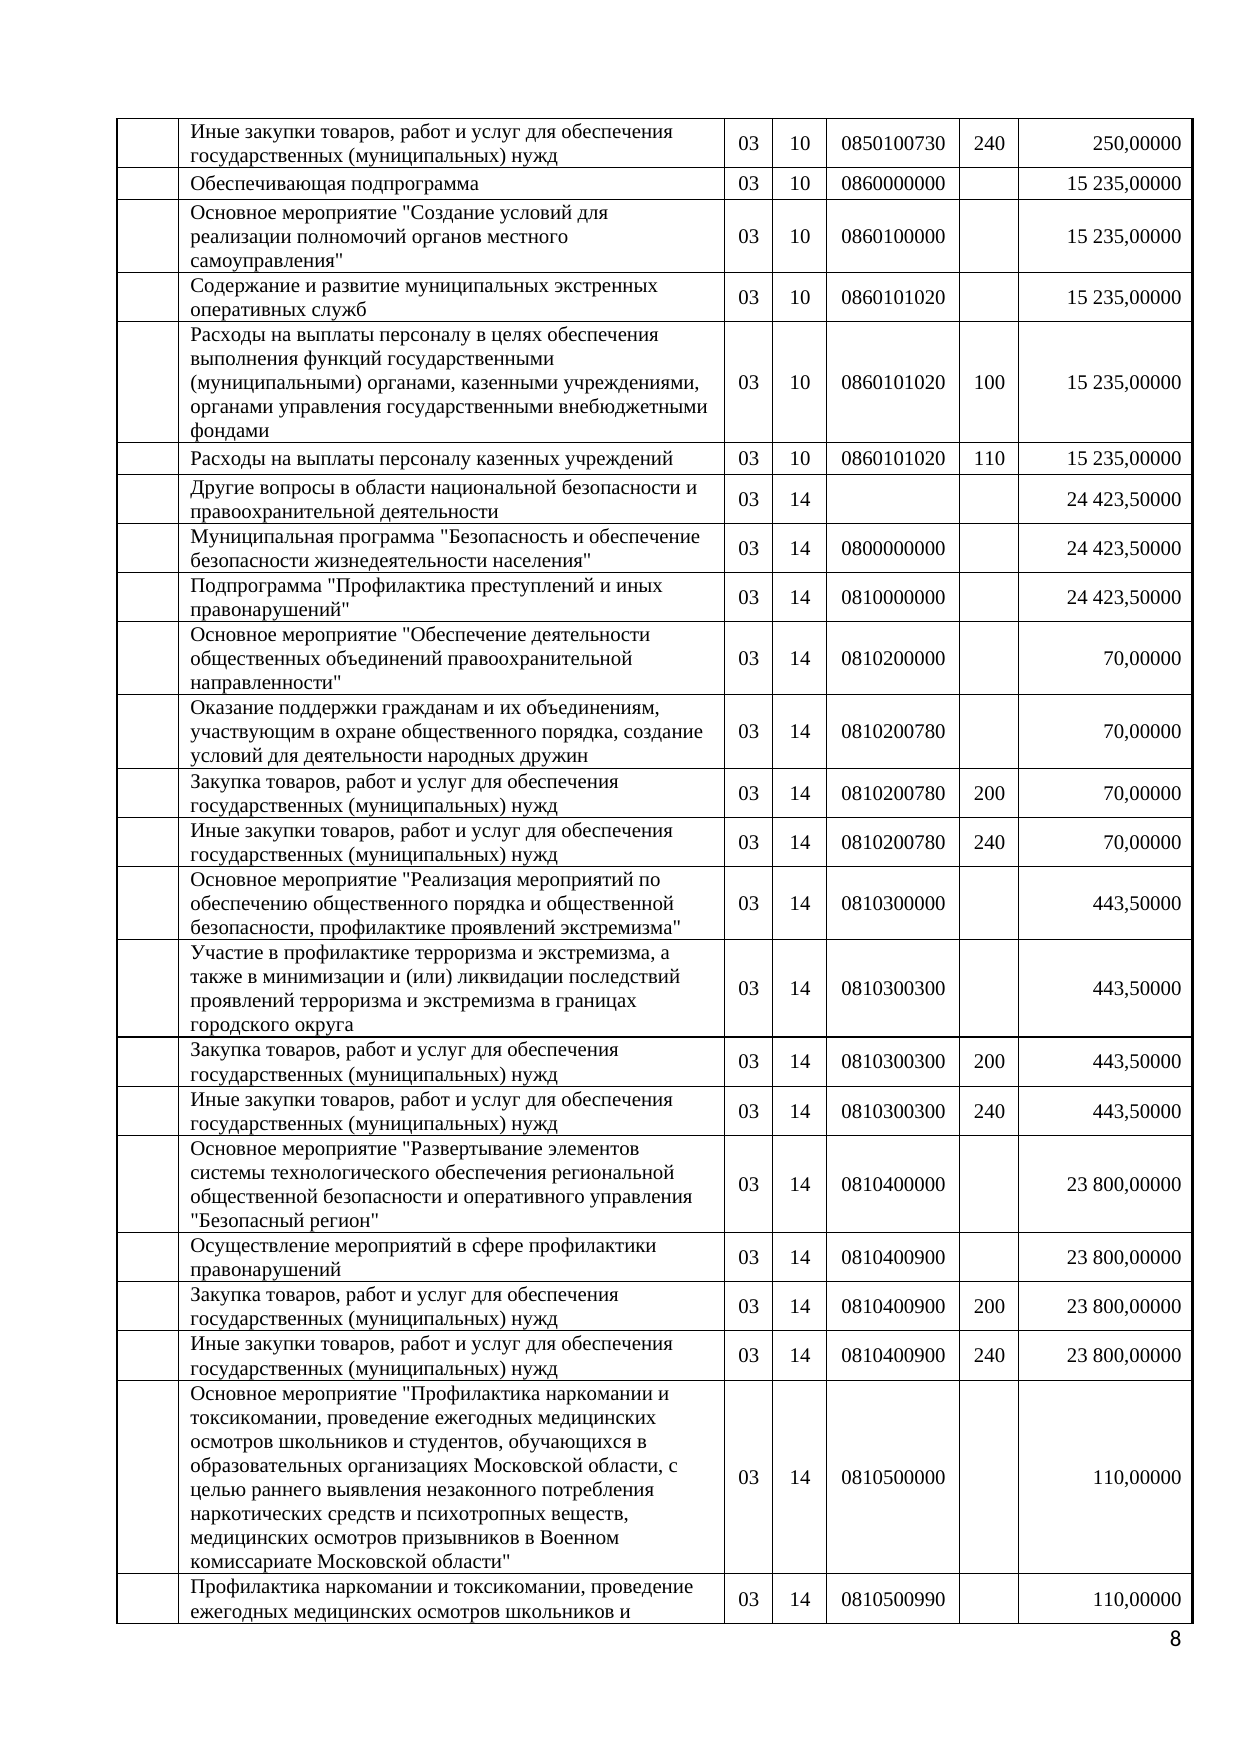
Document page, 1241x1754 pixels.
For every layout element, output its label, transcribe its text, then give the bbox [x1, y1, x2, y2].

table_cell 03 [725, 1233, 772, 1281]
table_cell 0810400900 [827, 1331, 959, 1379]
table_cell 240 [960, 1331, 1018, 1379]
table_cell 0810000000 [827, 573, 959, 621]
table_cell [179, 1574, 724, 1623]
table_cell [118, 818, 178, 866]
table_cell 14 [773, 1574, 826, 1623]
table_cell [118, 1574, 178, 1623]
table_cell [118, 1087, 178, 1135]
table_cell 0810400900 [827, 1233, 959, 1281]
table_cell [960, 168, 1018, 198]
table_cell 03 [725, 940, 772, 1036]
table_cell 0810400900 [827, 1282, 959, 1330]
table_cell [118, 168, 178, 198]
table_cell 200 [960, 1038, 1018, 1086]
table_cell 100 [960, 322, 1018, 442]
table_cell 0810500990 [827, 1574, 959, 1623]
table_cell Закупка товаров, работ и услуг для обеспечения государственных (муниципальных) нужд [179, 1038, 724, 1086]
table_cell [118, 524, 178, 572]
table_cell 70,00000 [1019, 818, 1191, 866]
table_cell 0810300300 [827, 1087, 959, 1135]
table_cell 03 [725, 475, 772, 523]
table_cell [118, 443, 178, 473]
table_cell 15 235,00000 [1019, 200, 1191, 272]
table_cell 10 [773, 168, 826, 198]
table_cell [827, 475, 959, 523]
table_cell [118, 769, 178, 817]
table_cell 0850100730 [827, 119, 959, 167]
table_cell [118, 1233, 178, 1281]
table_cell 14 [773, 695, 826, 767]
table_cell 03 [725, 524, 772, 572]
table_cell [960, 475, 1018, 523]
table_cell 03 [725, 818, 772, 866]
table_cell 0810300300 [827, 1038, 959, 1086]
table_cell Содержание и развитие муниципальных экстренных оперативных служб [179, 273, 724, 321]
table_cell 15 235,00000 [1019, 443, 1191, 473]
table_cell 250,00000 [1019, 119, 1191, 167]
table_cell 03 [725, 322, 772, 442]
table_cell 0810200780 [827, 769, 959, 817]
table_cell 443,50000 [1019, 1038, 1191, 1086]
table_cell 15 235,00000 [1019, 273, 1191, 321]
table_cell 03 [725, 1136, 772, 1232]
table_cell 03 [725, 1087, 772, 1135]
table_cell [960, 867, 1018, 939]
table_cell 03 [725, 1381, 772, 1573]
table_cell 03 [725, 200, 772, 272]
table_cell 03 [725, 273, 772, 321]
table_cell 240 [960, 1087, 1018, 1135]
table_cell [118, 695, 178, 767]
table_cell Иные закупки товаров, работ и услуг для обеспечения государственных (муниципальных) нужд [179, 1331, 724, 1379]
table_cell Участие в профилактике терроризма и экстремизма, а также в минимизации и (или) ликвидации последствий проявлений терроризма и экстремизма в границах городского округа [179, 940, 724, 1036]
table_cell 03 [725, 443, 772, 473]
table_cell Основное мероприятие "Создание условий для реализации полномочий органов местного самоуправления" [179, 200, 724, 272]
table_cell 03 [725, 1282, 772, 1330]
table_cell [960, 940, 1018, 1036]
table_cell Муниципальная программа "Безопасность и обеспечение безопасности жизнедеятельности населения" [179, 524, 724, 572]
table_cell 14 [773, 1331, 826, 1379]
table_cell [118, 1136, 178, 1232]
table_cell 110 [960, 443, 1018, 473]
table_cell 14 [773, 818, 826, 866]
table_cell 10 [773, 200, 826, 272]
table_cell 24 423,50000 [1019, 573, 1191, 621]
table_cell 10 [773, 443, 826, 473]
table_cell 14 [773, 940, 826, 1036]
table_cell 110,00000 [1019, 1381, 1191, 1573]
table_cell Основное мероприятие "Обеспечение деятельности общественных объединений правоохранительной направленности" [179, 622, 724, 694]
table_cell [960, 695, 1018, 767]
table_cell 14 [773, 1038, 826, 1086]
table_cell 23 800,00000 [1019, 1331, 1191, 1379]
table_cell 0800000000 [827, 524, 959, 572]
table_cell [118, 200, 178, 272]
table_cell 10 [773, 322, 826, 442]
table_cell 0810200000 [827, 622, 959, 694]
table_cell 0810400000 [827, 1136, 959, 1232]
table_cell 14 [773, 1136, 826, 1232]
table_cell Оказание поддержки гражданам и их объединениям, участвующим в охране общественного порядка, создание условий для деятельности народных дружин [179, 695, 724, 767]
table_cell 14 [773, 573, 826, 621]
table_cell 15 235,00000 [1019, 168, 1191, 198]
table_cell 70,00000 [1019, 622, 1191, 694]
table_cell 200 [960, 1282, 1018, 1330]
table_cell [960, 1233, 1018, 1281]
table_cell 10 [773, 119, 826, 167]
table_cell 24 423,50000 [1019, 524, 1191, 572]
table_cell 240 [960, 119, 1018, 167]
table_cell Иные закупки товаров, работ и услуг для обеспечения государственных (муниципальных) нужд [179, 119, 724, 167]
table_cell [118, 867, 178, 939]
table_cell 0810300000 [827, 867, 959, 939]
table_cell 14 [773, 1233, 826, 1281]
table_cell Закупка товаров, работ и услуг для обеспечения государственных (муниципальных) нужд [179, 769, 724, 817]
table_cell 03 [725, 1574, 772, 1623]
table_cell 200 [960, 769, 1018, 817]
table_cell 23 800,00000 [1019, 1136, 1191, 1232]
table_cell [118, 622, 178, 694]
table_cell [960, 273, 1018, 321]
table_cell Иные закупки товаров, работ и услуг для обеспечения государственных (муниципальных) нужд [179, 1087, 724, 1135]
table_cell 14 [773, 1381, 826, 1573]
table_cell [960, 524, 1018, 572]
table_cell 03 [725, 168, 772, 198]
table_cell [118, 1381, 178, 1573]
table_cell 14 [773, 1282, 826, 1330]
table_cell [960, 622, 1018, 694]
table_cell 0810500000 [827, 1381, 959, 1573]
table_cell 0860101020 [827, 322, 959, 442]
table_cell [118, 322, 178, 442]
table_cell 0860100000 [827, 200, 959, 272]
table_cell 10 [773, 273, 826, 321]
table_cell Закупка товаров, работ и услуг для обеспечения государственных (муниципальных) нужд [179, 1282, 724, 1330]
table_cell Основное мероприятие "Реализация мероприятий по обеспечению общественного порядка и общественной безопасности, профилактике проявлений экстремизма" [179, 867, 724, 939]
table_cell 443,50000 [1019, 867, 1191, 939]
table_cell [118, 119, 178, 167]
table_cell 0810300300 [827, 940, 959, 1036]
table_cell 0860000000 [827, 168, 959, 198]
table_cell Основное мероприятие "Развертывание элементов системы технологического обеспечения региональной общественной безопасности и оперативного управления "Безопасный регион" [179, 1136, 724, 1232]
table_cell Основное мероприятие "Профилактика наркомании и токсикомании, проведение ежегодных медицинских осмотров школьников и студентов, обучающихся в образовательных организациях Московской области, с целью раннего выявления незаконного потребления наркотических средств и психотропных веществ, медицинских осмотров призывников в Военном комиссариате Московской области" [179, 1381, 724, 1573]
table_cell [960, 573, 1018, 621]
table_cell 03 [725, 1038, 772, 1086]
table_cell [118, 273, 178, 321]
table_cell 14 [773, 867, 826, 939]
table_cell 70,00000 [1019, 769, 1191, 817]
table_cell 24 423,50000 [1019, 475, 1191, 523]
table_cell [118, 1331, 178, 1379]
table_cell Расходы на выплаты персоналу казенных учреждений [179, 443, 724, 473]
table_cell [960, 1136, 1018, 1232]
table_cell 14 [773, 622, 826, 694]
table_cell 03 [725, 622, 772, 694]
table_cell 03 [725, 695, 772, 767]
table_cell [118, 475, 178, 523]
table_cell 03 [725, 1331, 772, 1379]
table_cell [118, 1038, 178, 1086]
table_cell [118, 573, 178, 621]
table_cell 0810200780 [827, 818, 959, 866]
table_cell 23 800,00000 [1019, 1233, 1191, 1281]
table_cell Осуществление мероприятий в сфере профилактики правонарушений [179, 1233, 724, 1281]
table_cell [960, 1574, 1018, 1623]
table_cell [118, 940, 178, 1036]
table_cell 443,50000 [1019, 940, 1191, 1036]
table_cell Другие вопросы в области национальной безопасности и правоохранительной деятельности [179, 475, 724, 523]
table_cell 0810200780 [827, 695, 959, 767]
table_cell 14 [773, 524, 826, 572]
table_cell [960, 200, 1018, 272]
table_cell 03 [725, 867, 772, 939]
table_cell 03 [725, 119, 772, 167]
table_cell 240 [960, 818, 1018, 866]
table_cell 15 235,00000 [1019, 322, 1191, 442]
table_cell 14 [773, 475, 826, 523]
table_cell Иные закупки товаров, работ и услуг для обеспечения государственных (муниципальных) нужд [179, 818, 724, 866]
table_cell Расходы на выплаты персоналу в целях обеспечения выполнения функций государственными (муниципальными) органами, казенными учреждениями, органами управления государственными внебюджетными фондами [179, 322, 724, 442]
table_cell 0860101020 [827, 273, 959, 321]
table_cell Подпрограмма "Профилактика преступлений и иных правонарушений" [179, 573, 724, 621]
table_cell 443,50000 [1019, 1087, 1191, 1135]
table_cell [118, 1282, 178, 1330]
table_cell 110,00000 [1019, 1574, 1191, 1623]
table_cell 14 [773, 1087, 826, 1135]
table_cell Обеспечивающая подпрограмма [179, 168, 724, 198]
table_cell 23 800,00000 [1019, 1282, 1191, 1330]
table_cell 14 [773, 769, 826, 817]
table_cell 03 [725, 573, 772, 621]
table_cell 03 [725, 769, 772, 817]
table_cell 0860101020 [827, 443, 959, 473]
table_cell [960, 1381, 1018, 1573]
table_cell 70,00000 [1019, 695, 1191, 767]
